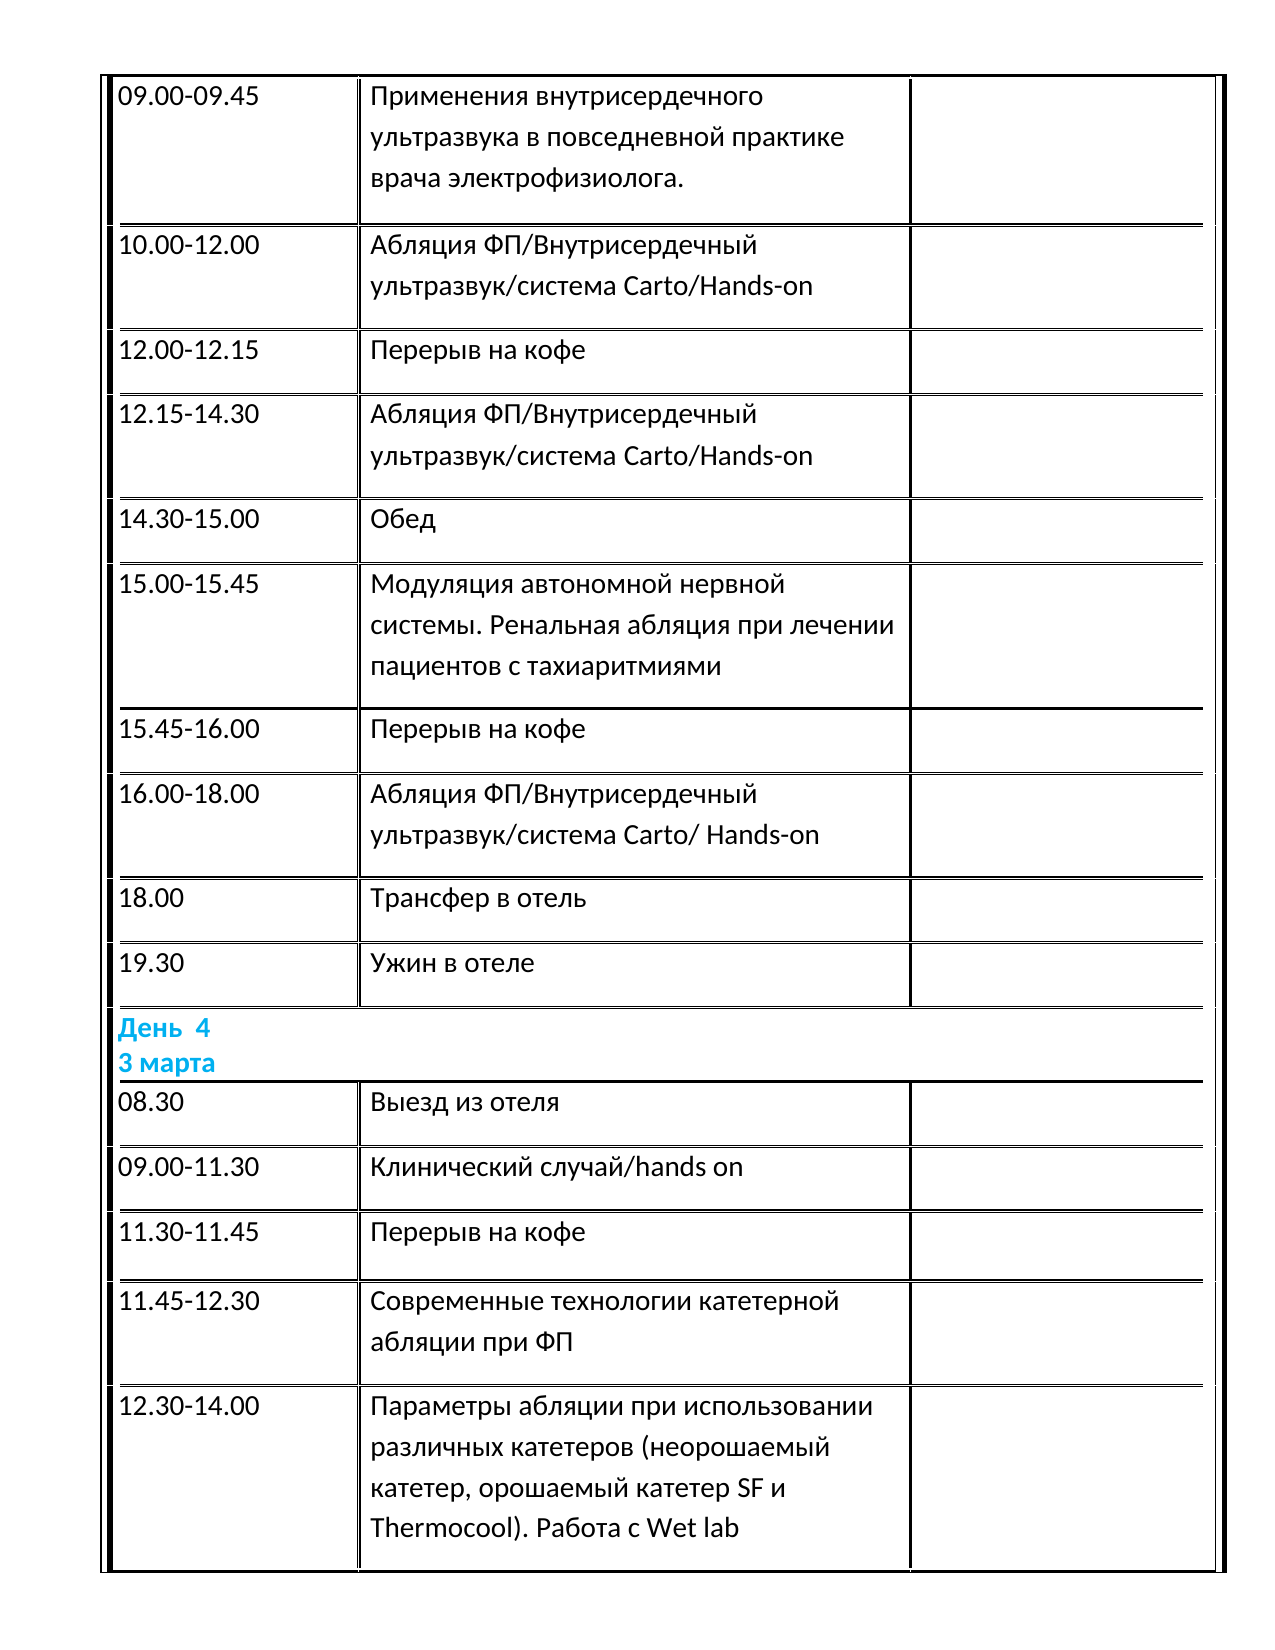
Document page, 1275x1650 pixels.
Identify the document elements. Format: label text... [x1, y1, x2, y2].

table_cell [910, 1145, 1221, 1209]
table_cell Трансфер в отель [361, 880, 909, 941]
table_cell [912, 393, 1215, 497]
table_cell [912, 1209, 1215, 1279]
table_cell 14.30-15.00 [106, 497, 359, 562]
table_cell [910, 497, 1221, 562]
table_cell 09.00-11.30 [106, 1145, 359, 1209]
table_cell [910, 1384, 1215, 1570]
table_cell Перерыв на кофе [361, 1213, 909, 1279]
table_cell Перерыв на кофе [361, 710, 909, 772]
table_cell [912, 1279, 1215, 1383]
table_cell Обед [361, 500, 909, 562]
table_cell [910, 772, 1221, 876]
table_cell 11.30-11.45 [113, 1209, 357, 1279]
table_cell 18.00 [113, 876, 357, 941]
table_cell 16.00-18.00 [106, 772, 359, 876]
table_cell 15.45-16.00 [113, 707, 357, 772]
table_cell Современные технологии катетерной абляции при ФП [361, 1283, 909, 1383]
table_cell Применения внутрисердечного ультразвука в повседневной практике врача электрофизиолога. [359, 77, 910, 223]
table_cell [1216, 1209, 1221, 1279]
table_cell Абляция ФП/Внутрисердечный ультразвук/система Carto/Hands-on [361, 227, 909, 328]
table_cell 15.00-15.45 [106, 562, 359, 707]
table_cell [912, 223, 1215, 328]
table_cell Параметры абляции при использовании различных катетеров (неорошаемый катетер, орошаемый катетер SF и Thermocool). Работа с Wet lab [359, 1387, 910, 1570]
table_cell [1216, 393, 1221, 497]
table_cell День 4 3 марта [106, 1006, 1221, 1080]
table_cell [910, 77, 1215, 223]
table_cell 08.30 [113, 1080, 357, 1145]
table_cell [1216, 223, 1221, 328]
table_cell Клинический случай/hands on [361, 1148, 909, 1209]
table_cell [1216, 76, 1221, 223]
table_cell Ужин в отеле [361, 944, 909, 1006]
table_cell [1216, 1384, 1221, 1570]
table_cell Абляция ФП/Внутрисердечный ультразвук/система Carto/ Hands-on [361, 775, 909, 876]
table_cell [912, 876, 1215, 941]
table_cell 09.00-09.45 [113, 76, 359, 223]
table_cell [910, 941, 1221, 1006]
table_cell [910, 562, 1221, 707]
table_cell [912, 1080, 1215, 1145]
table_cell 19.30 [106, 941, 359, 1006]
table_cell [1216, 876, 1221, 941]
table_cell [1216, 1080, 1221, 1145]
table_cell [1216, 707, 1221, 772]
table_cell 12.15-14.30 [113, 393, 357, 497]
table_cell 12.00-12.15 [106, 328, 359, 392]
table_cell Перерыв на кофе [361, 331, 909, 392]
table_cell 12.30-14.00 [113, 1384, 359, 1570]
table_cell Модуляция автономной нервной системы. Ренальная абляция при лечении пациентов с тахиаритмиями [361, 565, 909, 707]
table_cell 11.45-12.30 [113, 1279, 357, 1383]
table_cell [910, 328, 1221, 392]
table_cell Выезд из отеля [361, 1083, 909, 1145]
table_cell [1216, 1279, 1221, 1383]
table_cell 10.00-12.00 [113, 223, 357, 328]
table_cell Абляция ФП/Внутрисердечный ультразвук/система Carto/Hands-on [361, 396, 909, 497]
table_cell [912, 707, 1215, 772]
